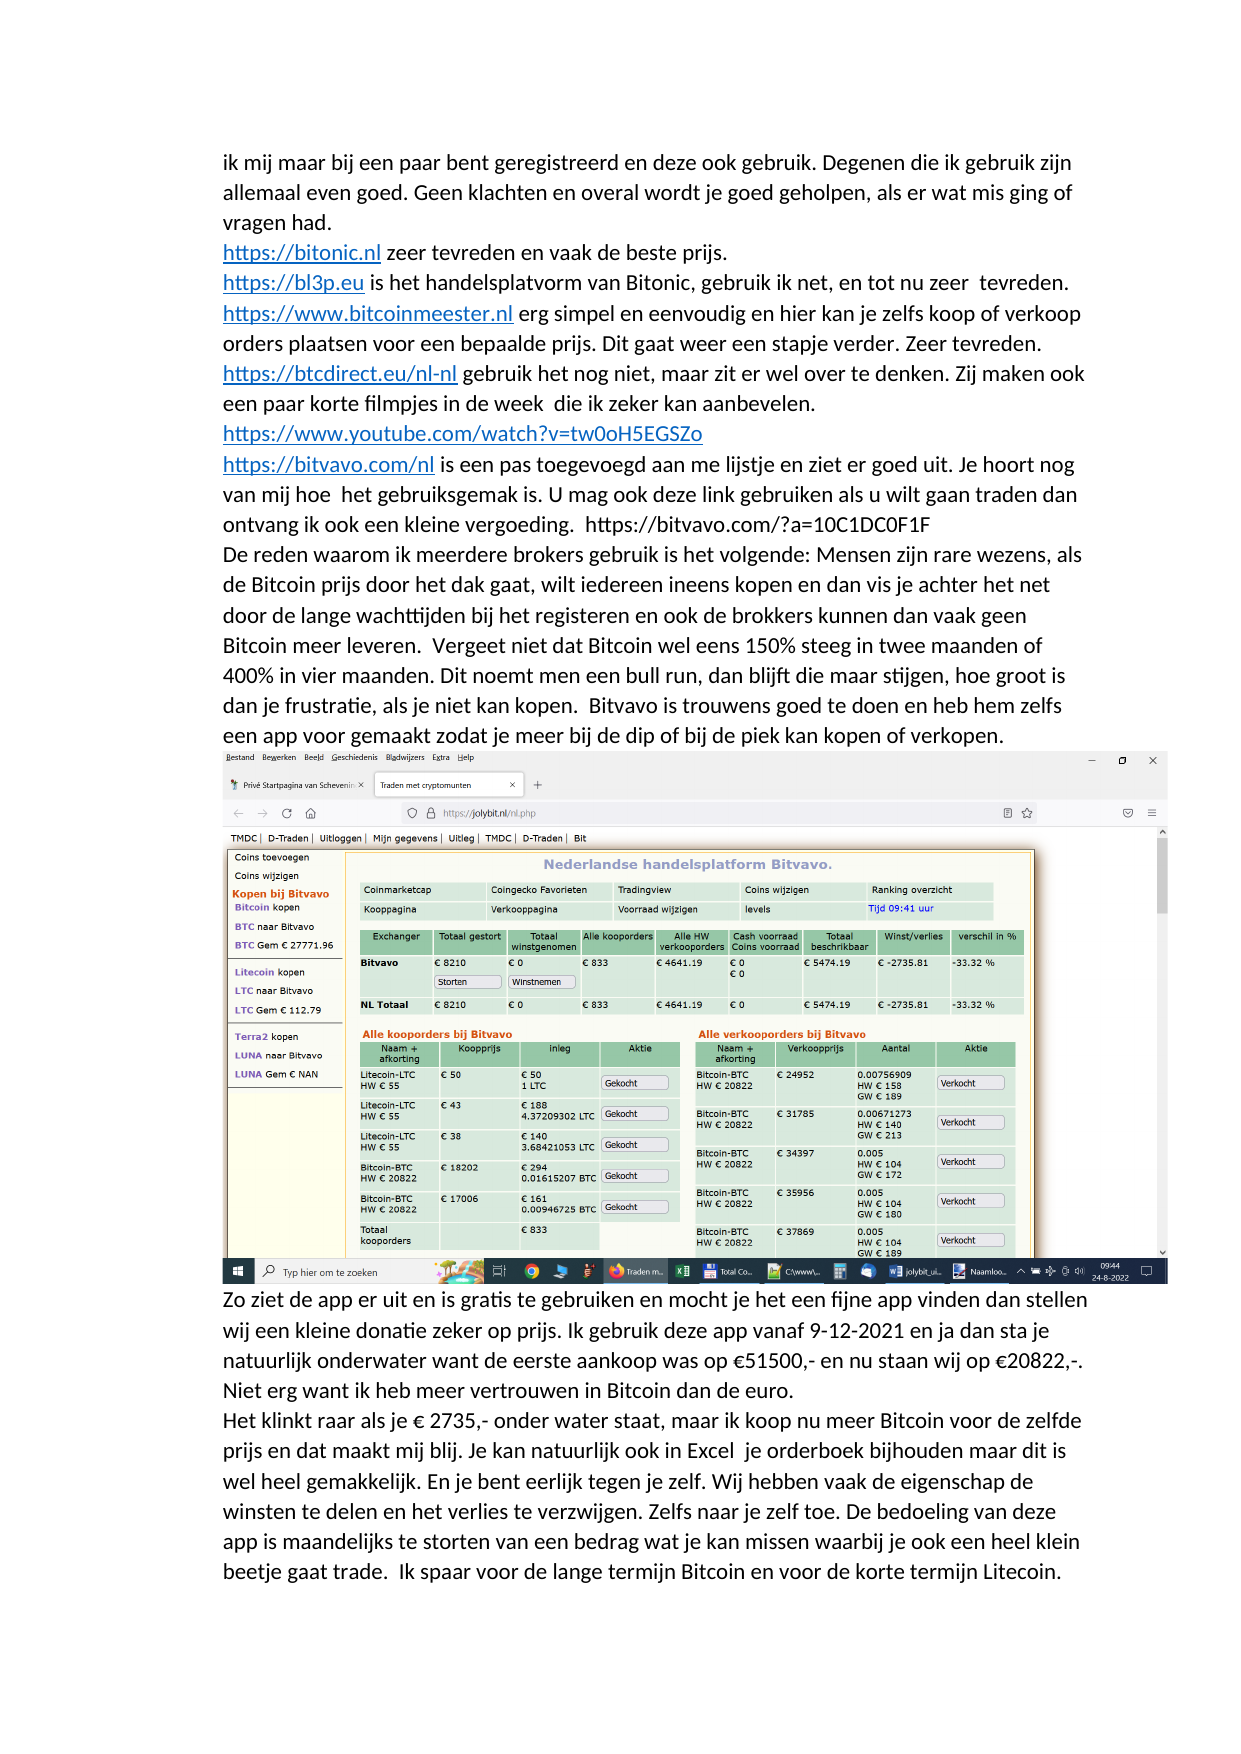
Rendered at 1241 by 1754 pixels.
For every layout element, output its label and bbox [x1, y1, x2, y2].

picture [222, 751, 1168, 1284]
list [185, 148, 1093, 1585]
